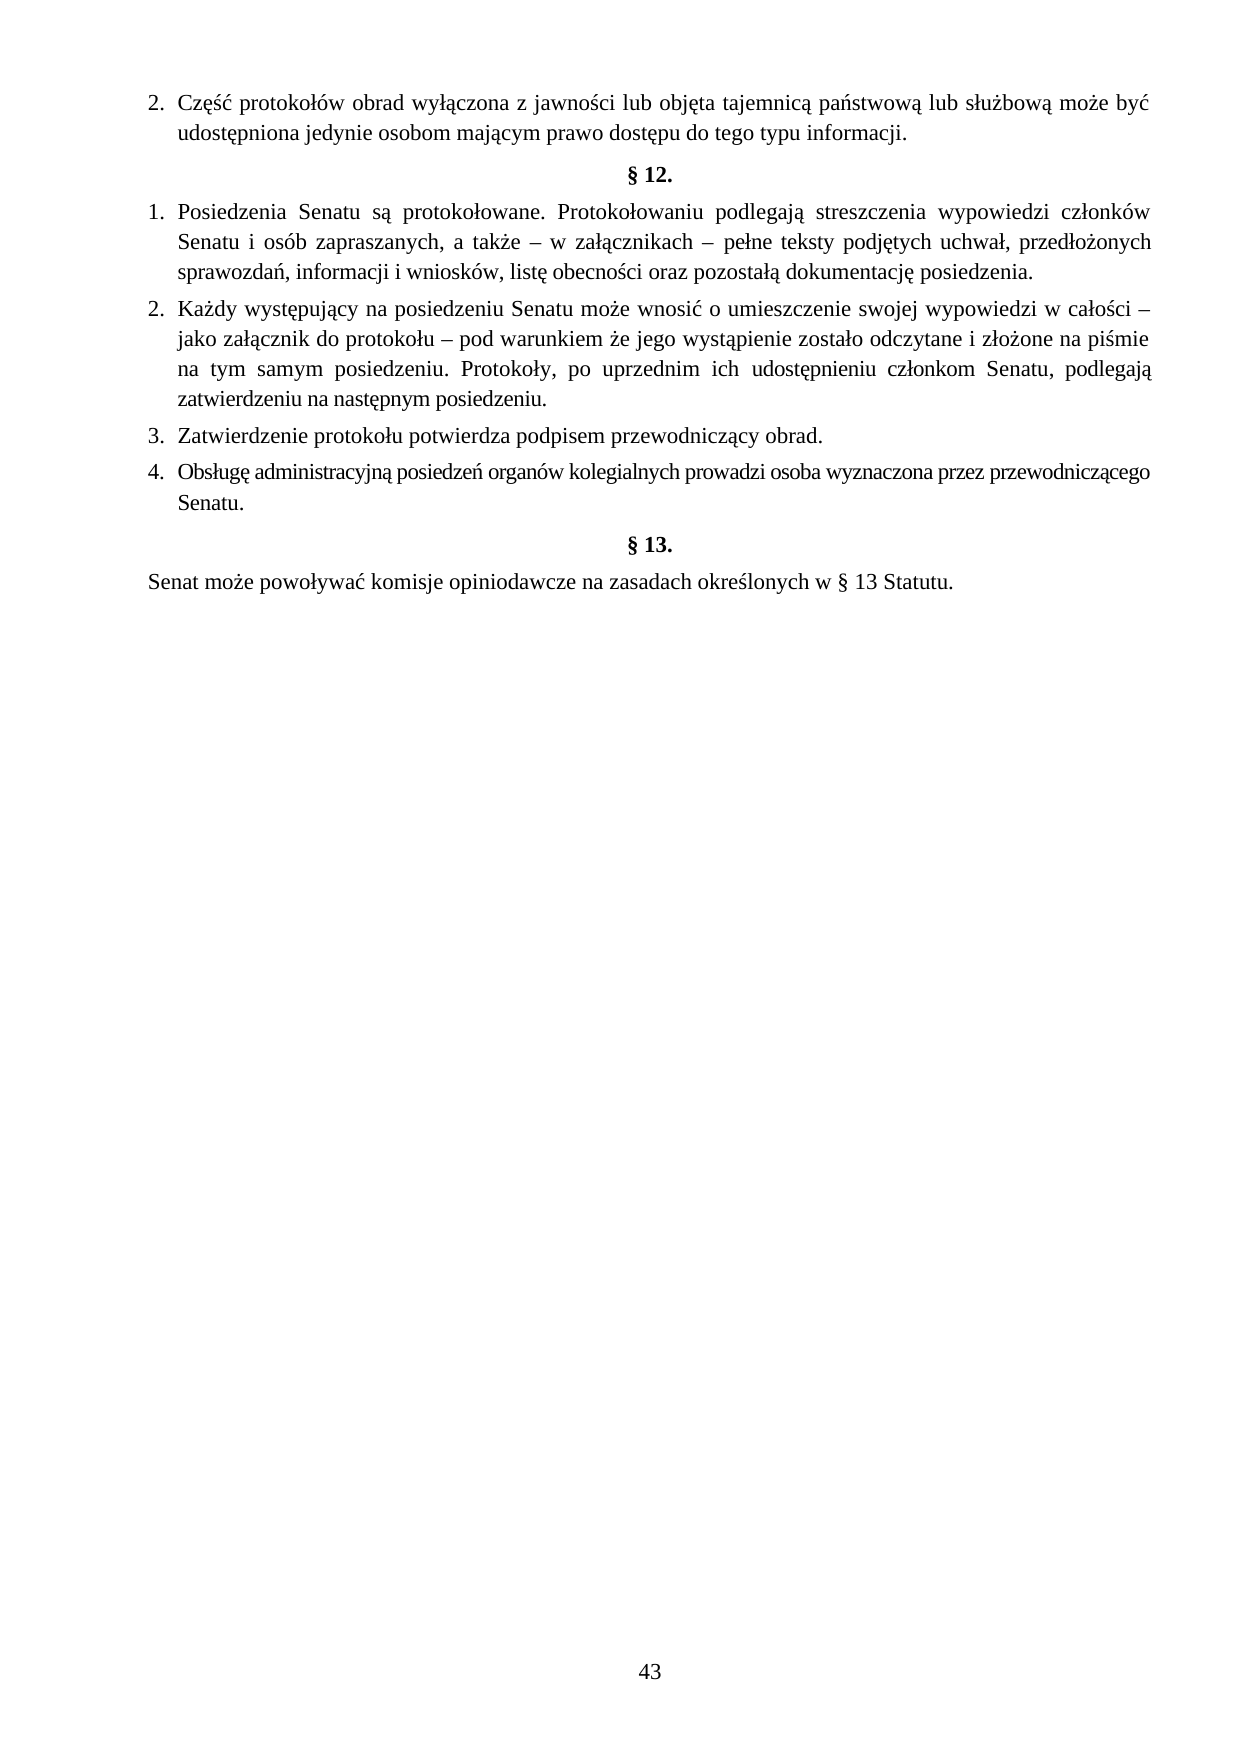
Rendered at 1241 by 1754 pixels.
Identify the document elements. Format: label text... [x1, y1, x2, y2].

text 1. Posiedzenia Senatu są protokołowane. Protokołowaniu podlegają streszczenia wypowiedzi członków Senatu i osób zapraszanych, a także – w załącznikach – pełne teksty podjętych uchwał, przedłożonych sprawozdań, informacji i wniosków, listę obecności oraz pozostałą dokumentację posiedzenia. [148, 198, 1152, 285]
text § 12. [148, 162, 1152, 188]
text Senat może powoływać komisje opiniodawcze na zasadach określonych w § 13 Statutu. [148, 568, 1152, 594]
text 4. Obsługę administracyjną posiedzeń organów kolegialnych prowadzi osoba wyznaczona przez przewodniczącego Senatu. [148, 458, 1152, 515]
text 2. Część protokołów obrad wyłączona z jawności lub objęta tajemnicą państwową lub służbową może być udostępniona jedynie osobom mającym prawo dostępu do tego typu informacji. [148, 89, 1152, 145]
text § 13. [148, 531, 1152, 558]
text 3. Zatwierdzenie protokołu potwierdza podpisem przewodniczący obrad. [148, 422, 1152, 448]
text 2. Każdy występujący na posiedzeniu Senatu może wnosić o umieszczenie swojej wypowiedzi w całości – jako załącznik do protokołu – pod warunkiem że jego wystąpienie zostało odczytane i złożone na piśmie na tym samym posiedzeniu. Protokoły, po uprzednim ich udostępnieniu członkom Senatu, podlegają zatwierdzeniu na następnym posiedzeniu. [148, 295, 1152, 412]
